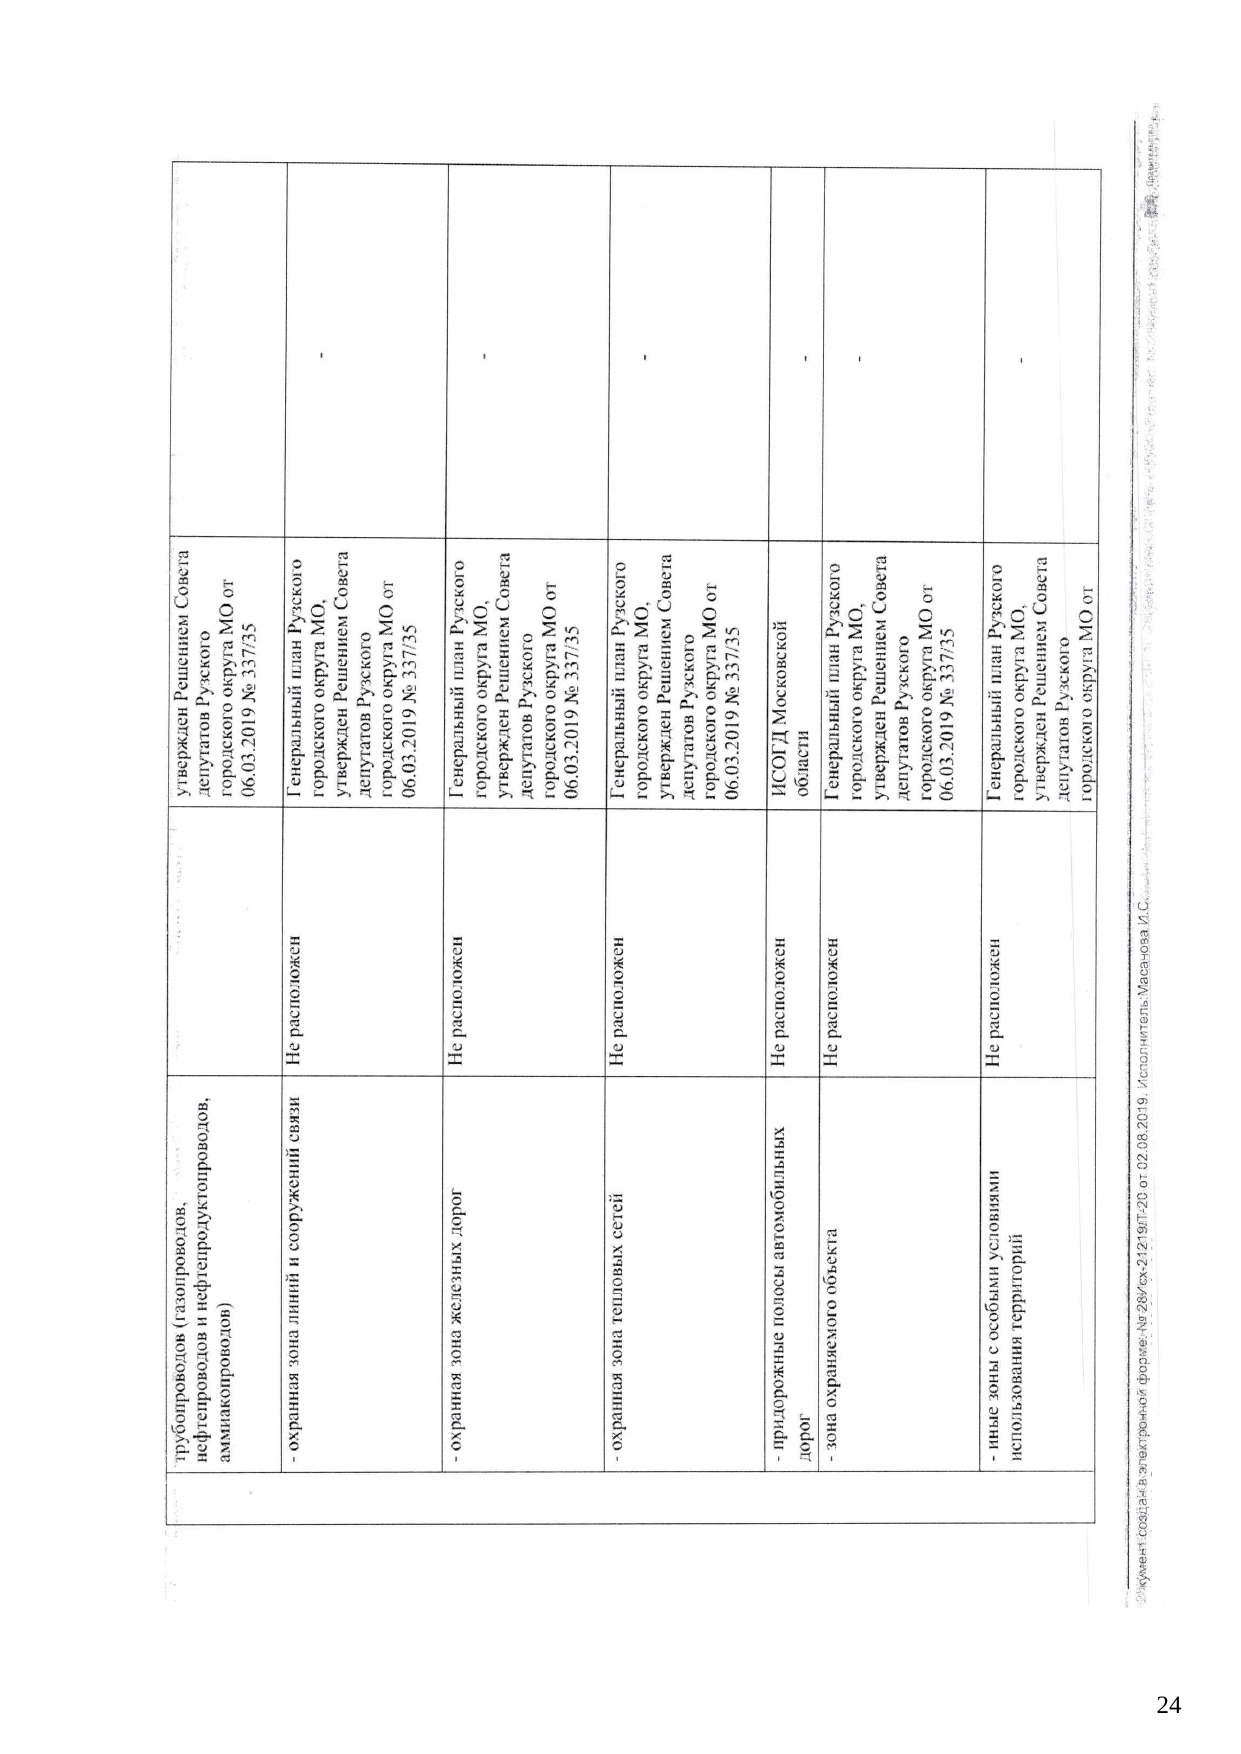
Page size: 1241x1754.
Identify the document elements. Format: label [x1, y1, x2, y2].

picture [103, 88, 1181, 1622]
